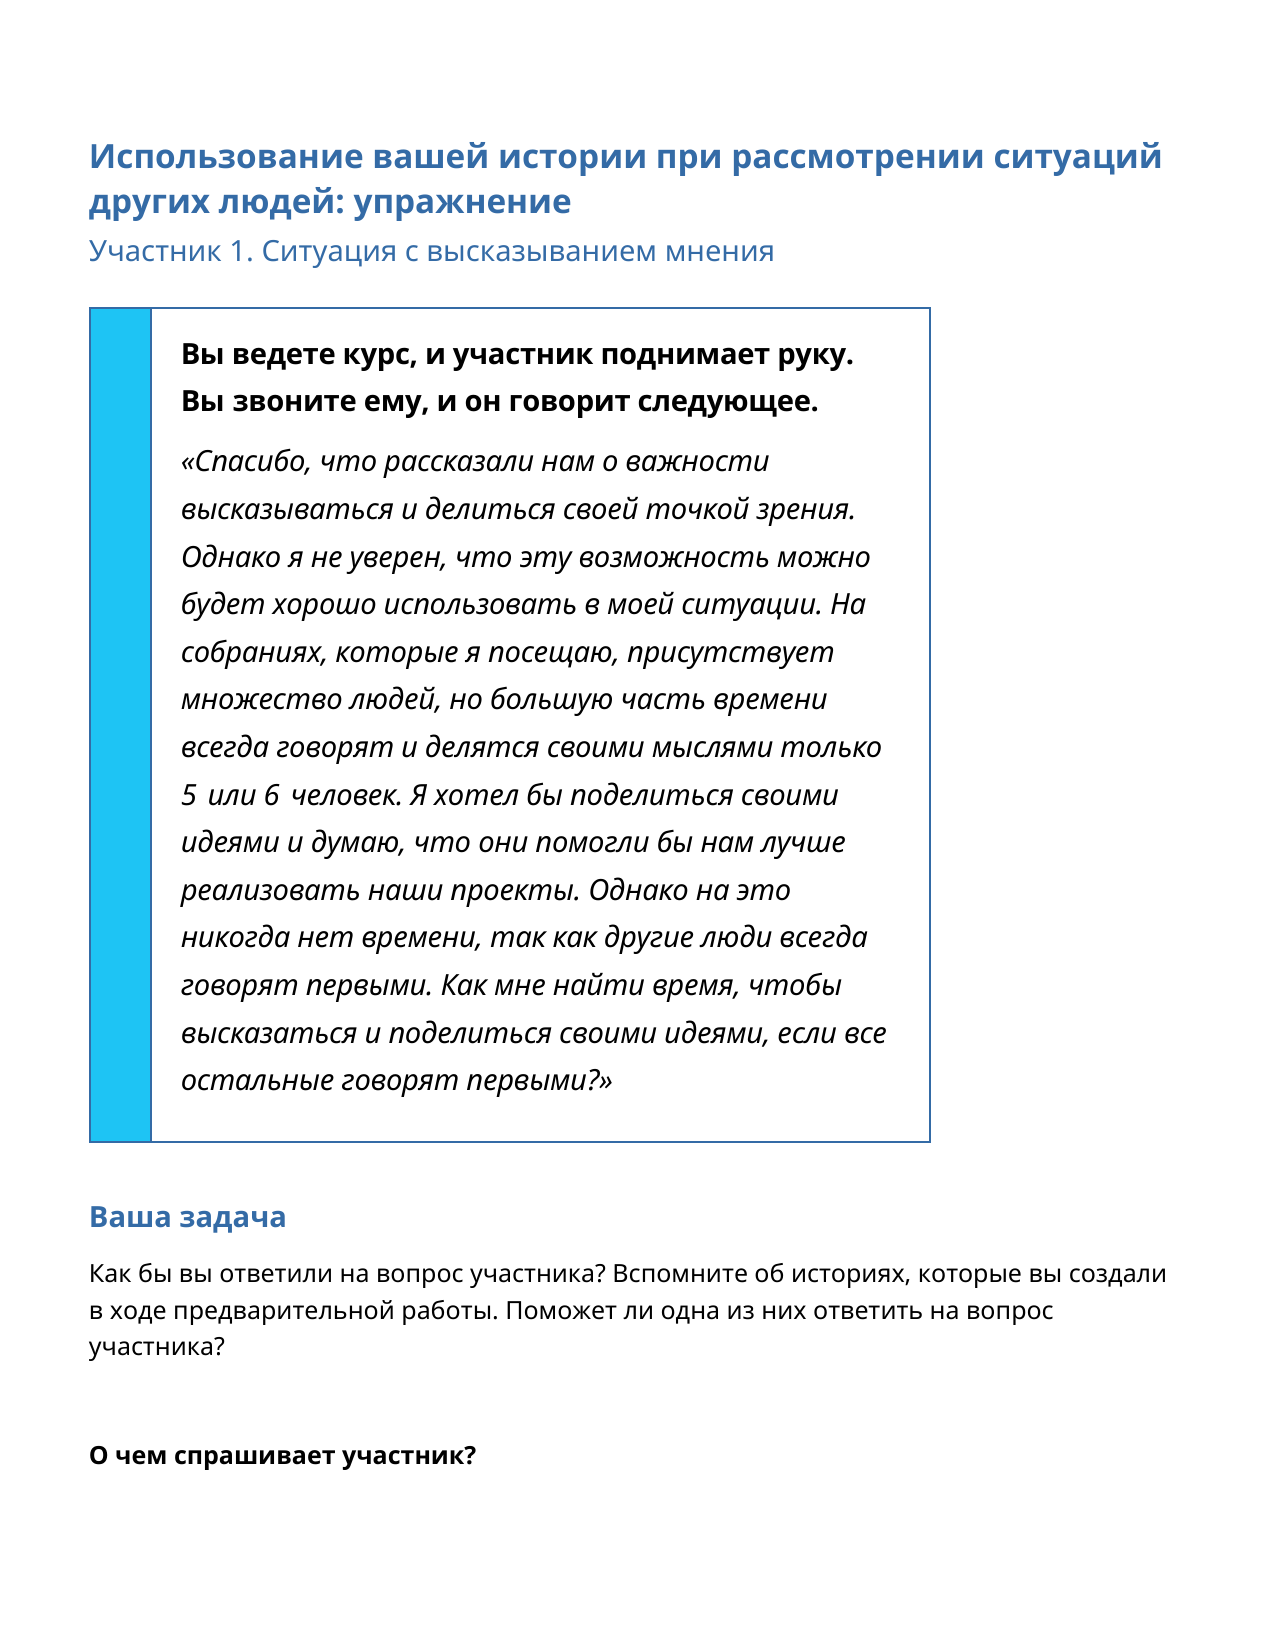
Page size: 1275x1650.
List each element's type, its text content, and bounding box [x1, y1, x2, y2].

text О чем спрашивает участник? [89, 1438, 1181, 1472]
table_header [91, 309, 150, 1141]
table_header Вы ведете курс, и участник поднимает руку. Вы звоните ему, и он говорит следующее. «Спасибо, что рассказали нам о важности высказываться и делиться своей точкой зрения. Однако я не уверен, что эту возможность можно будет хорошо использовать в моей ситуации. На собраниях, которые я посещаю, присутствует множество людей, но большую часть времени всегда говорят и делятся своими мыслями только 5 или 6 человек. Я хотел бы поделиться своими идеями и думаю, что они помогли бы нам лучше реализовать наши проекты. Однако на это никогда нет времени, так как другие люди всегда говорят первыми. Как мне найти время, чтобы высказаться и поделиться своими идеями, если все остальные говорят первыми?» [152, 309, 929, 1141]
text Участник 1. Ситуация с высказыванием мнения [89, 230, 1181, 270]
text Ваша задача [89, 1196, 1181, 1236]
text Как бы вы ответили на вопрос участника? Вспомните об историях, которые вы создали в ходе предварительной работы. Поможет ли одна из них ответить на вопрос участника? [89, 1256, 1181, 1363]
text Использование вашей истории при рассмотрении ситуаций других людей: упражнение [89, 133, 1181, 224]
